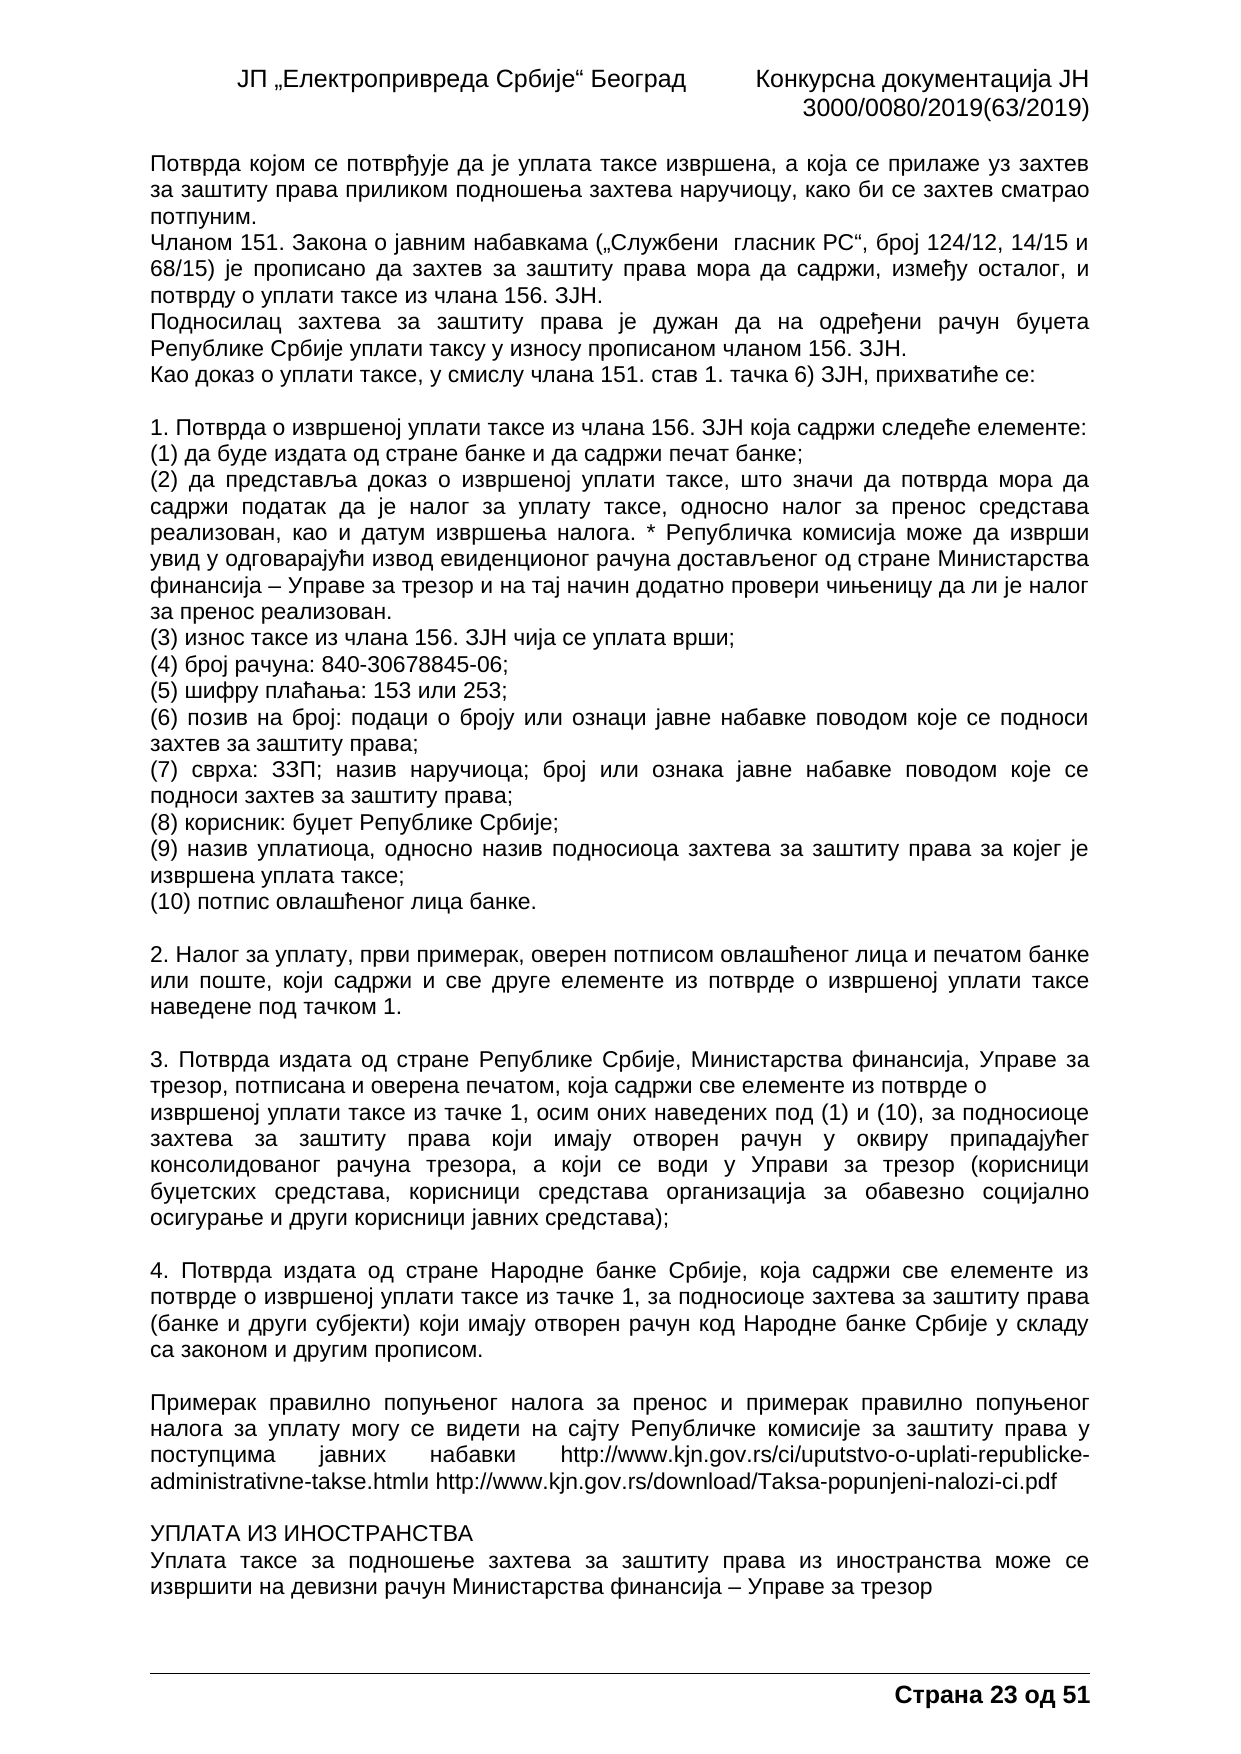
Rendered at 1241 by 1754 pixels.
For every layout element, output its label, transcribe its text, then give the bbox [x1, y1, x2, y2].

text УПЛАТА ИЗ ИНОСТРАНСТВА [150, 1520, 1090, 1547]
text 4. Потврда издата од стране Народне банке Србије, која садржи све елементе из потврде о извршеној уплати таксе из тачке 1, за подносиоце захтева за заштиту права (банке и други субјекти) који имају отворен рачун код Народне банке Србије у складу са законом и другим прописом. [150, 1257, 1090, 1362]
text (10) потпис овлашћеног лица банке. [150, 888, 1090, 914]
text Подносилац захтева за заштиту права је дужан да на одређени рачун буџета Републике Србије уплати таксу у износу прописаном чланом 156. ЗЈН. [150, 308, 1090, 361]
text Уплата таксе за подношење захтева за заштиту права из иностранства може се извршити на девизни рачун Министарства финансија – Управе за трезор [150, 1547, 1090, 1599]
text Као доказ о уплати таксе, у смислу члана 151. став 1. тачка 6) ЗЈН, прихватиће се: [150, 361, 1090, 387]
text Примерак правилно попуњеног налога за пренос и примерак правилно попуњеног налога за уплату могу се видети на сајту Републичке комисије за заштиту права у поступцима јавних набавки http://www.kjn.gov.rs/ci/uputstvo-o-uplati-republicke-administrativne-takse.htmlи http://www.kjn.gov.rs/download/Taksa-popunjeni-nalozi-ci.pdf [150, 1389, 1090, 1494]
text Чланом 151. Закона о јавним набавкама („Службени гласник РС“, број 124/12, 14/15 и 68/15) је прописано да захтев за заштиту права мора да садржи, између осталог, и потврду о уплати таксе из члана 156. ЗЈН. [150, 229, 1090, 308]
text (6) позив на број: подаци о броју или ознаци јавне набавке поводом које се подноси захтев за заштиту права; [150, 703, 1090, 756]
text (7) сврха: ЗЗП; назив наручиоца; број или ознака јавне набавке поводом које се подноси захтев за заштиту права; [150, 756, 1090, 809]
text 2. Налог за уплату, први примерак, оверен потписом овлашћеног лица и печатом банке или поште, који садржи и све друге елементе из потврде о извршеној уплати таксе наведене под тачком 1. [150, 941, 1090, 1020]
text 3. Потврда издата од стране Републике Србије, Министарства финансија, Управе за трезор, потписана и оверена печатом, која садржи све елементе из потврде о [150, 1046, 1090, 1099]
text извршеној уплати таксе из тачке 1, осим оних наведених под (1) и (10), за подносиоце захтева за заштиту права који имају отворен рачун у оквиру припадајућег консолидованог рачуна трезора, а који се води у Управи за трезор (корисници буџетских средстава, корисници средстава организација за обавезно социјално осигурање и други корисници јавних средстава); [150, 1099, 1090, 1231]
text (9) назив уплатиоца, односно назив подносиоца захтева за заштиту права за којег је извршена уплата таксе; [150, 835, 1090, 888]
text (4) број рачуна: 840-30678845-06; [150, 651, 1090, 677]
text Потврда којом се потврђује да је уплата таксе извршена, а која се прилаже уз захтев за заштиту права приликом подношења захтева наручиоцу, како би се захтев сматрао потпуним. [150, 150, 1090, 229]
text (1) да буде издата од стране банке и да садржи печат банке; [150, 440, 1090, 466]
text (3) износ таксе из члана 156. ЗЈН чија се уплата врши; [150, 624, 1090, 651]
text (2) да представља доказ о извршеној уплати таксе, што значи да потврда мора да садржи податак да је налог за уплату таксе, односно налог за пренос средстава реализован, као и датум извршења налога. * Републичка комисија може да изврши увид у одговарајући извод евиденционог рачуна достављеног од стране Министарства финансија – Управе за трезор и на тај начин додатно провери чињеницу да ли је налог за пренос реализован. [150, 466, 1090, 624]
text 1. Потврда о извршеној уплати таксе из члана 156. ЗЈН која садржи следеће елементе: [150, 413, 1090, 440]
text (5) шифру плаћања: 153 или 253; [150, 677, 1090, 703]
text (8) корисник: буџет Републике Србије; [150, 809, 1090, 835]
